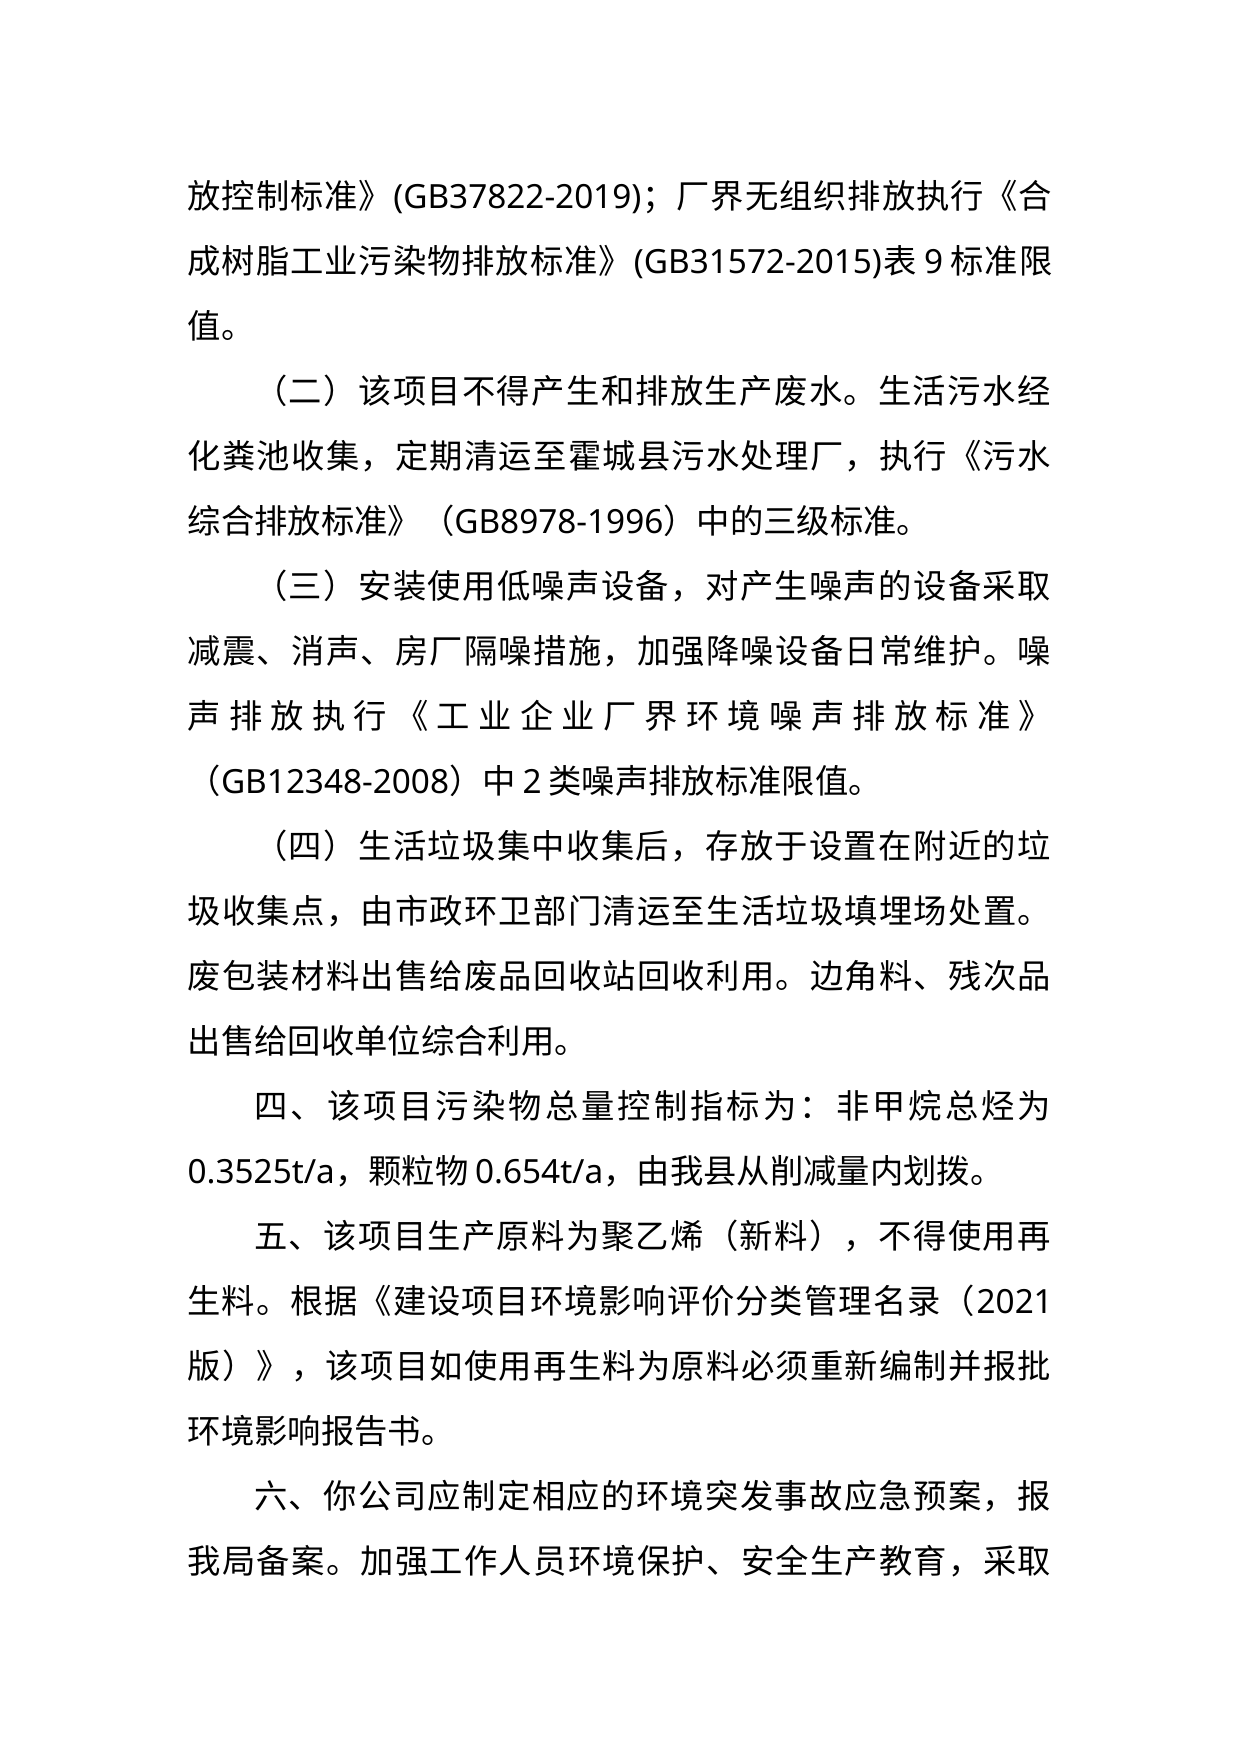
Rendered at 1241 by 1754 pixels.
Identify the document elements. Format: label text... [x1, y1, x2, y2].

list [187, 162, 1053, 357]
list （二）该项目不得产生和排放生产废水。生活污水经化粪池收集，定期清运至霍城县污水处理厂，执行《污水综合排放标准》（GB8978-1996）中的三级标准。 [187, 357, 1053, 552]
list （四）生活垃圾集中收集后，存放于设置在附近的垃圾收集点，由市政环卫部门清运至生活垃圾填埋场处置。废包装材料出售给废品回收站回收利用。边角料、残次品出售给回收单位综合利用。 [187, 812, 1053, 1072]
text 五、该项目生产原料为聚乙烯（新料），不得使用再生料。根据《建设项目环境影响评价分类管理名录（2021版）》，该项目如使用再生料为原料必须重新编制并报批环境影响报告书。 [187, 1202, 1053, 1462]
list （三）安装使用低噪声设备，对产生噪声的设备采取减震、消声、房厂隔噪措施，加强降噪设备日常维护。噪声排放执行《工业企业厂界环境噪声排放标准》（GB12348-2008）中2类噪声排放标准限值。 [187, 552, 1053, 812]
text 四、该项目污染物总量控制指标为：非甲烷总烃为0.3525t/a，颗粒物0.654t/a，由我县从削减量内划拨。 [187, 1072, 1053, 1202]
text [187, 1462, 1053, 1592]
